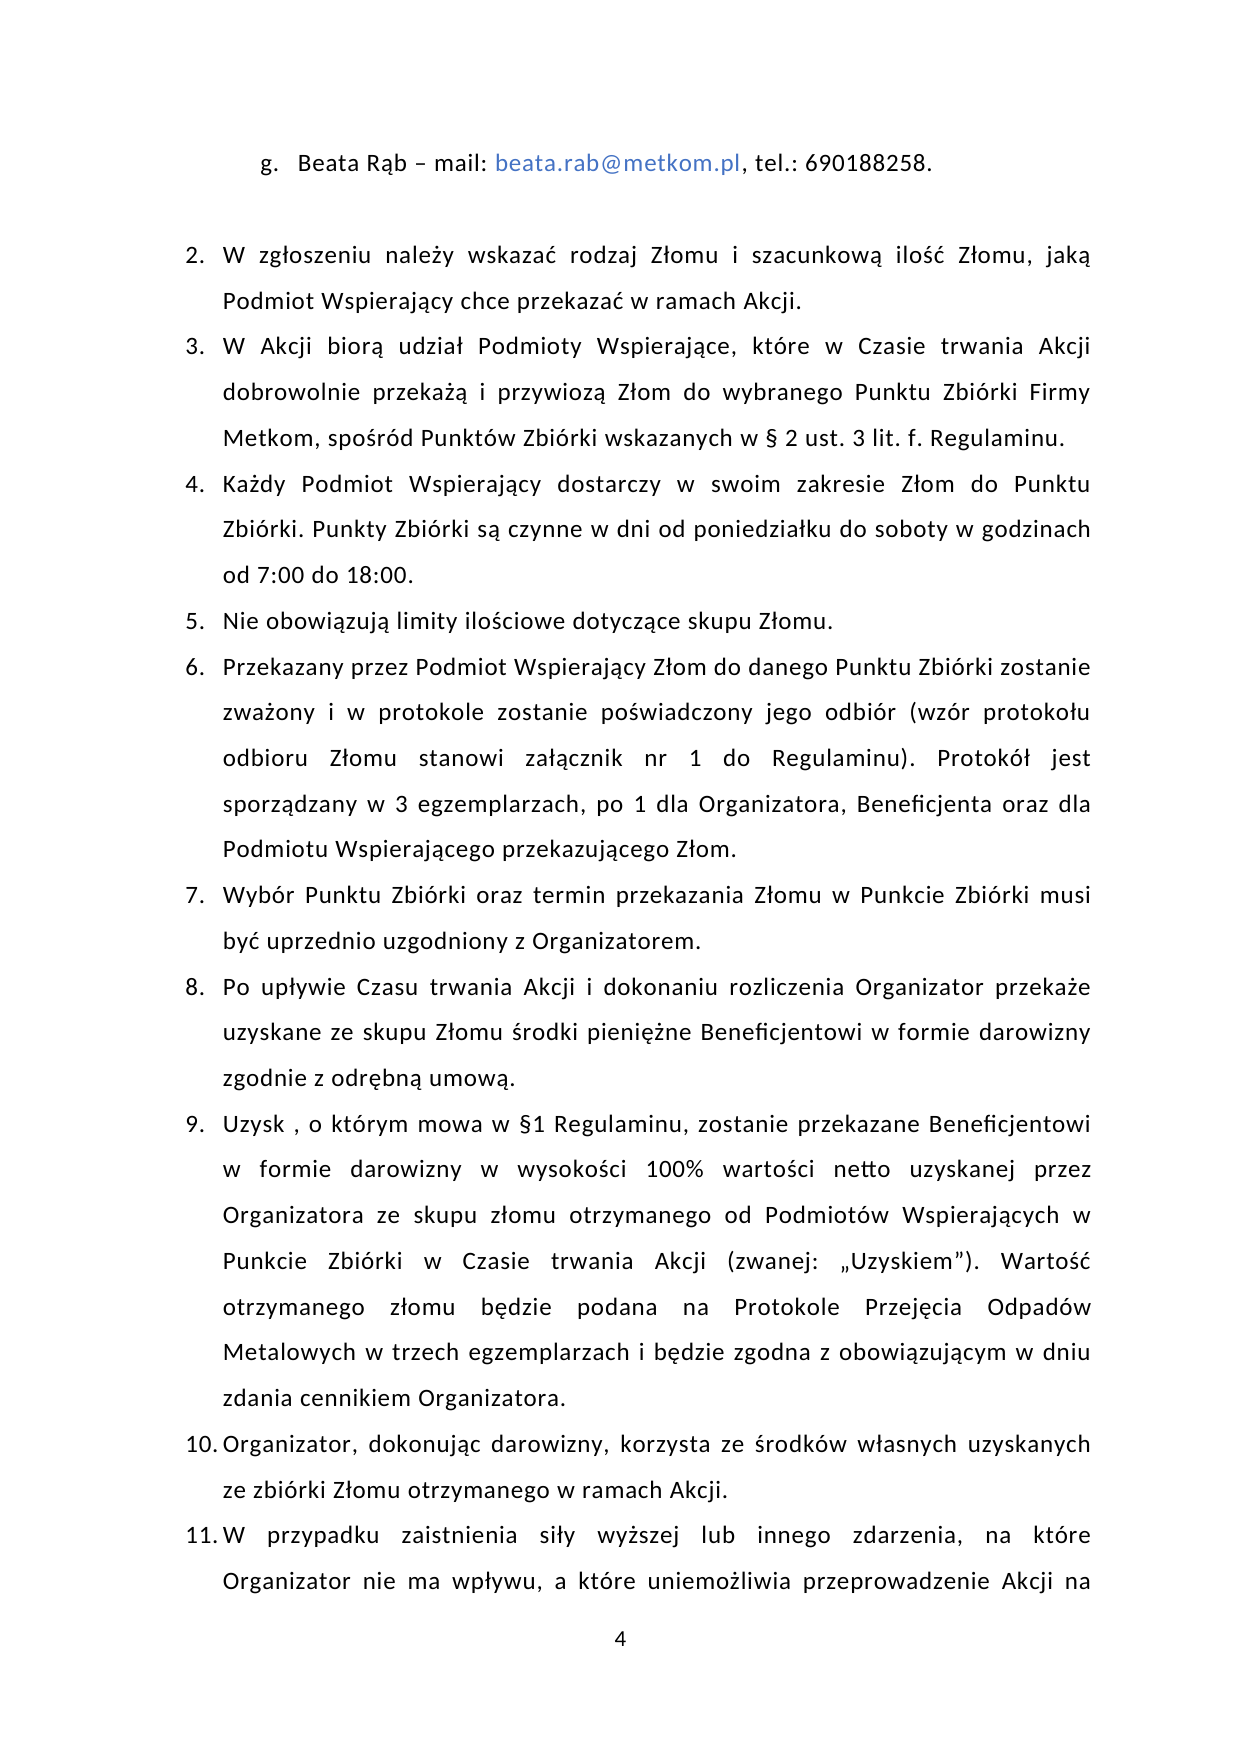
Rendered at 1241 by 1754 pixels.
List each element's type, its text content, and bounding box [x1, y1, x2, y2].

list Uzysk , o którym mowa w §1 Regulaminu, zostanie przekazane Beneficjentowi w formie darowizny w wysokości 100% wartości netto uzyskanej przez Organizatora ze skupu złomu otrzymanego od Podmiotów Wspierających w Punkcie Zbiórki w Czasie trwania Akcji (zwanej: „Uzyskiem”). Wartość otrzymanego złomu będzie podana na Protokole Przejęcia Odpadów Metalowych w trzech egzemplarzach i będzie zgodna z obowiązującym w dniu zdania cennikiem Organizatora. [185, 1108, 1093, 1413]
list W zgłoszeniu należy wskazać rodzaj Złomu i szacunkową ilość Złomu, jaką Podmiot Wspierający chce przekazać w ramach Akcji. [185, 239, 1093, 315]
list W Akcji biorą udział Podmioty Wspierające, które w Czasie trwania Akcji dobrowolnie przekażą i przywiozą Złom do wybranego Punktu Zbiórki Firmy Metkom, spośród Punktów Zbiórki wskazanych w § 2 ust. 3 lit. f. Regulaminu. [185, 331, 1093, 452]
list Beata Rąb – mail: beata.rab@metkom.pl, tel.: 690188258. [260, 148, 1093, 178]
list Każdy Podmiot Wspierający dostarczy w swoim zakresie Złom do Punktu Zbiórki. Punkty Zbiórki są czynne w dni od poniedziałku do soboty w godzinach od 7:00 do 18:00. [185, 468, 1093, 590]
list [185, 1519, 1093, 1596]
list Po upływie Czasu trwania Akcji i dokonaniu rozliczenia Organizator przekaże uzyskane ze skupu Złomu środki pieniężne Beneficjentowi w formie darowizny zgodnie z odrębną umową. [185, 971, 1093, 1093]
list Wybór Punktu Zbiórki oraz termin przekazania Złomu w Punkcie Zbiórki musi być uprzednio uzgodniony z Organizatorem. [185, 879, 1093, 956]
list Organizator, dokonując darowizny, korzysta ze środków własnych uzyskanych ze zbiórki Złomu otrzymanego w ramach Akcji. [185, 1428, 1093, 1504]
list Przekazany przez Podmiot Wspierający Złom do danego Punktu Zbiórki zostanie zważony i w protokole zostanie poświadczony jego odbiór (wzór protokołu odbioru Złomu stanowi załącznik nr 1 do Regulaminu). Protokół jest sporządzany w 3 egzemplarzach, po 1 dla Organizatora, Beneficjenta oraz dla Podmiotu Wspierającego przekazującego Złom. [185, 651, 1093, 864]
list Nie obowiązują limity ilościowe dotyczące skupu Złomu. [185, 605, 1093, 635]
